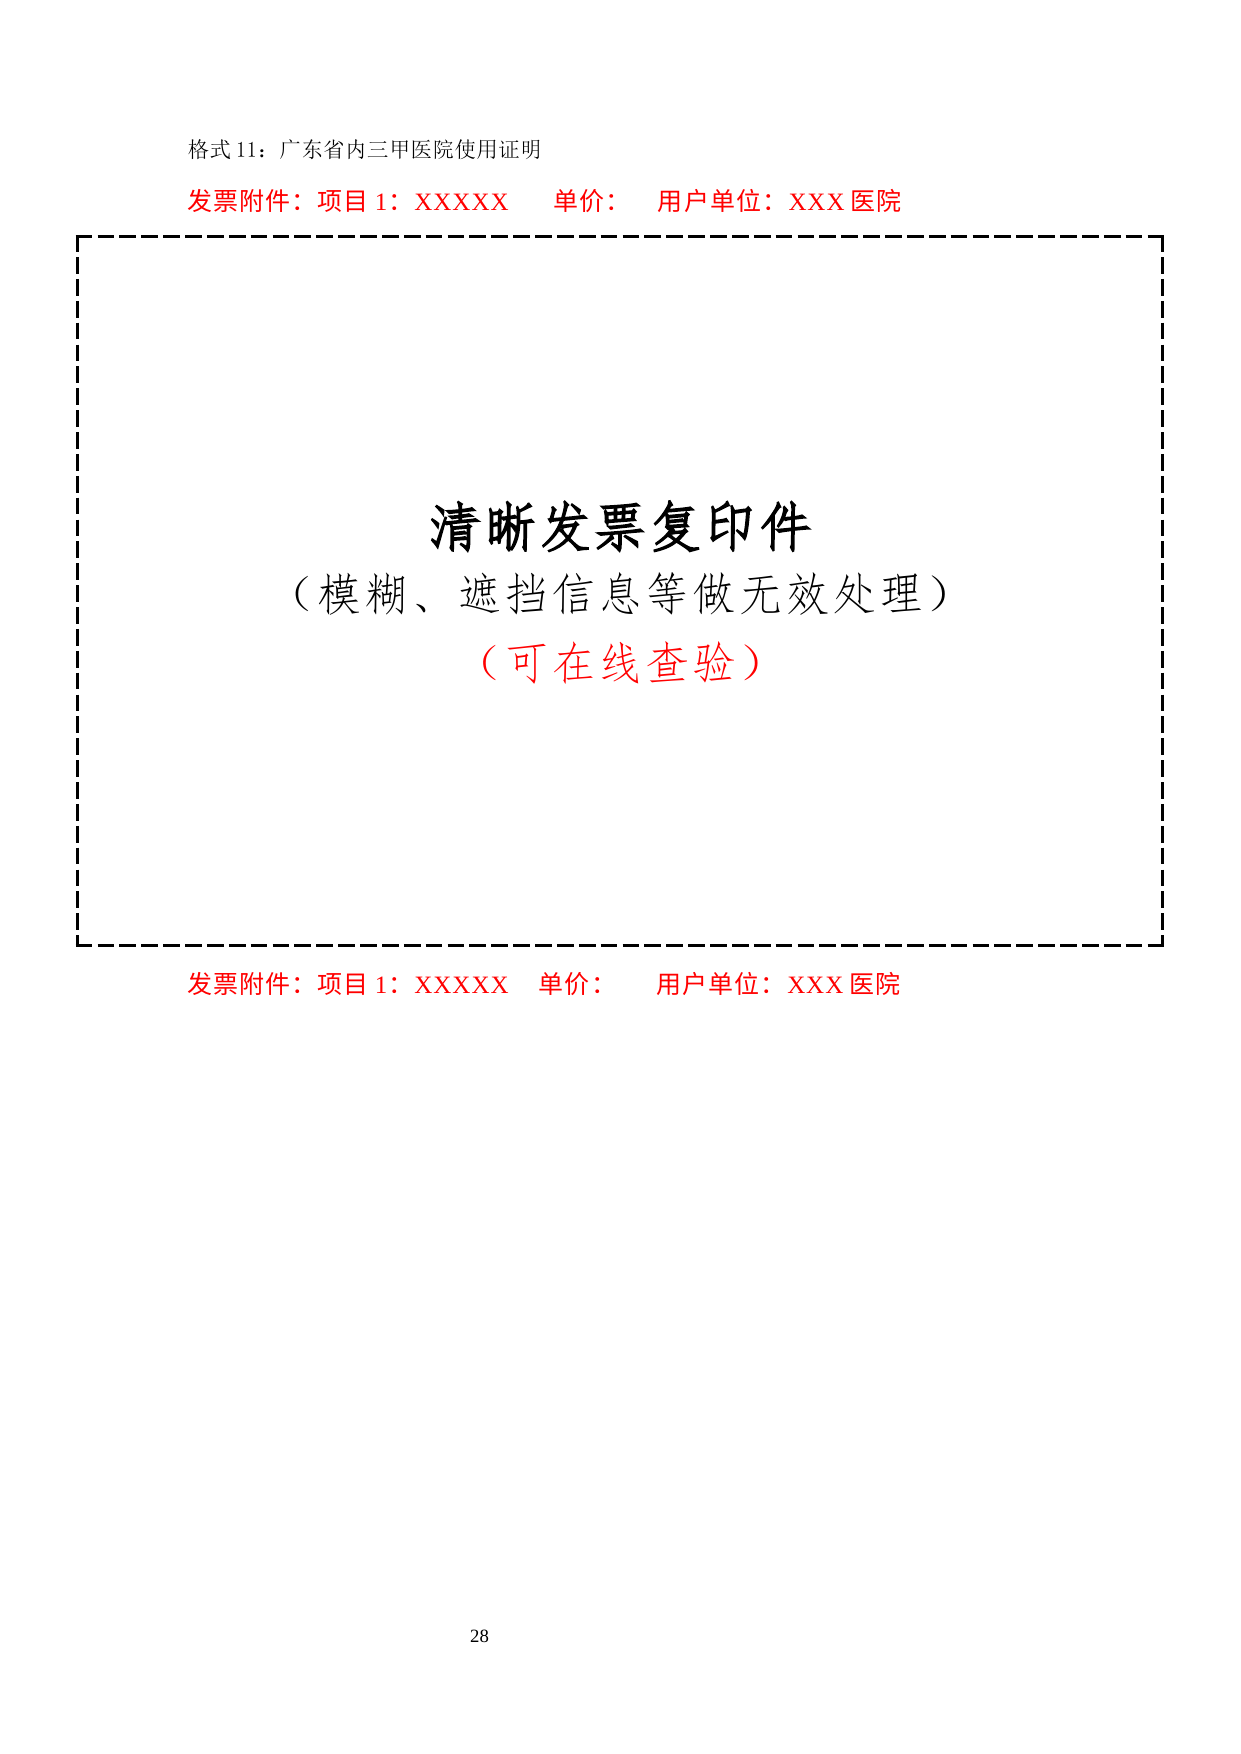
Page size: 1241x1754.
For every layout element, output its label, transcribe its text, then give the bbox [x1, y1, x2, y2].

text 发票附件：项目1：XXXXX 单价： 用户单位：XXX医院 [187, 167, 1053, 232]
table_header 清晰发票复印件 （模糊、遮挡信息等做无效处理） （可在线查验） [77, 235, 1163, 944]
text 格式11：广东省内三甲医院使用证明 [187, 131, 1053, 164]
text 发票附件：项目1：XXXXX 单价： 用户单位：XXX医院 [187, 949, 1053, 1015]
